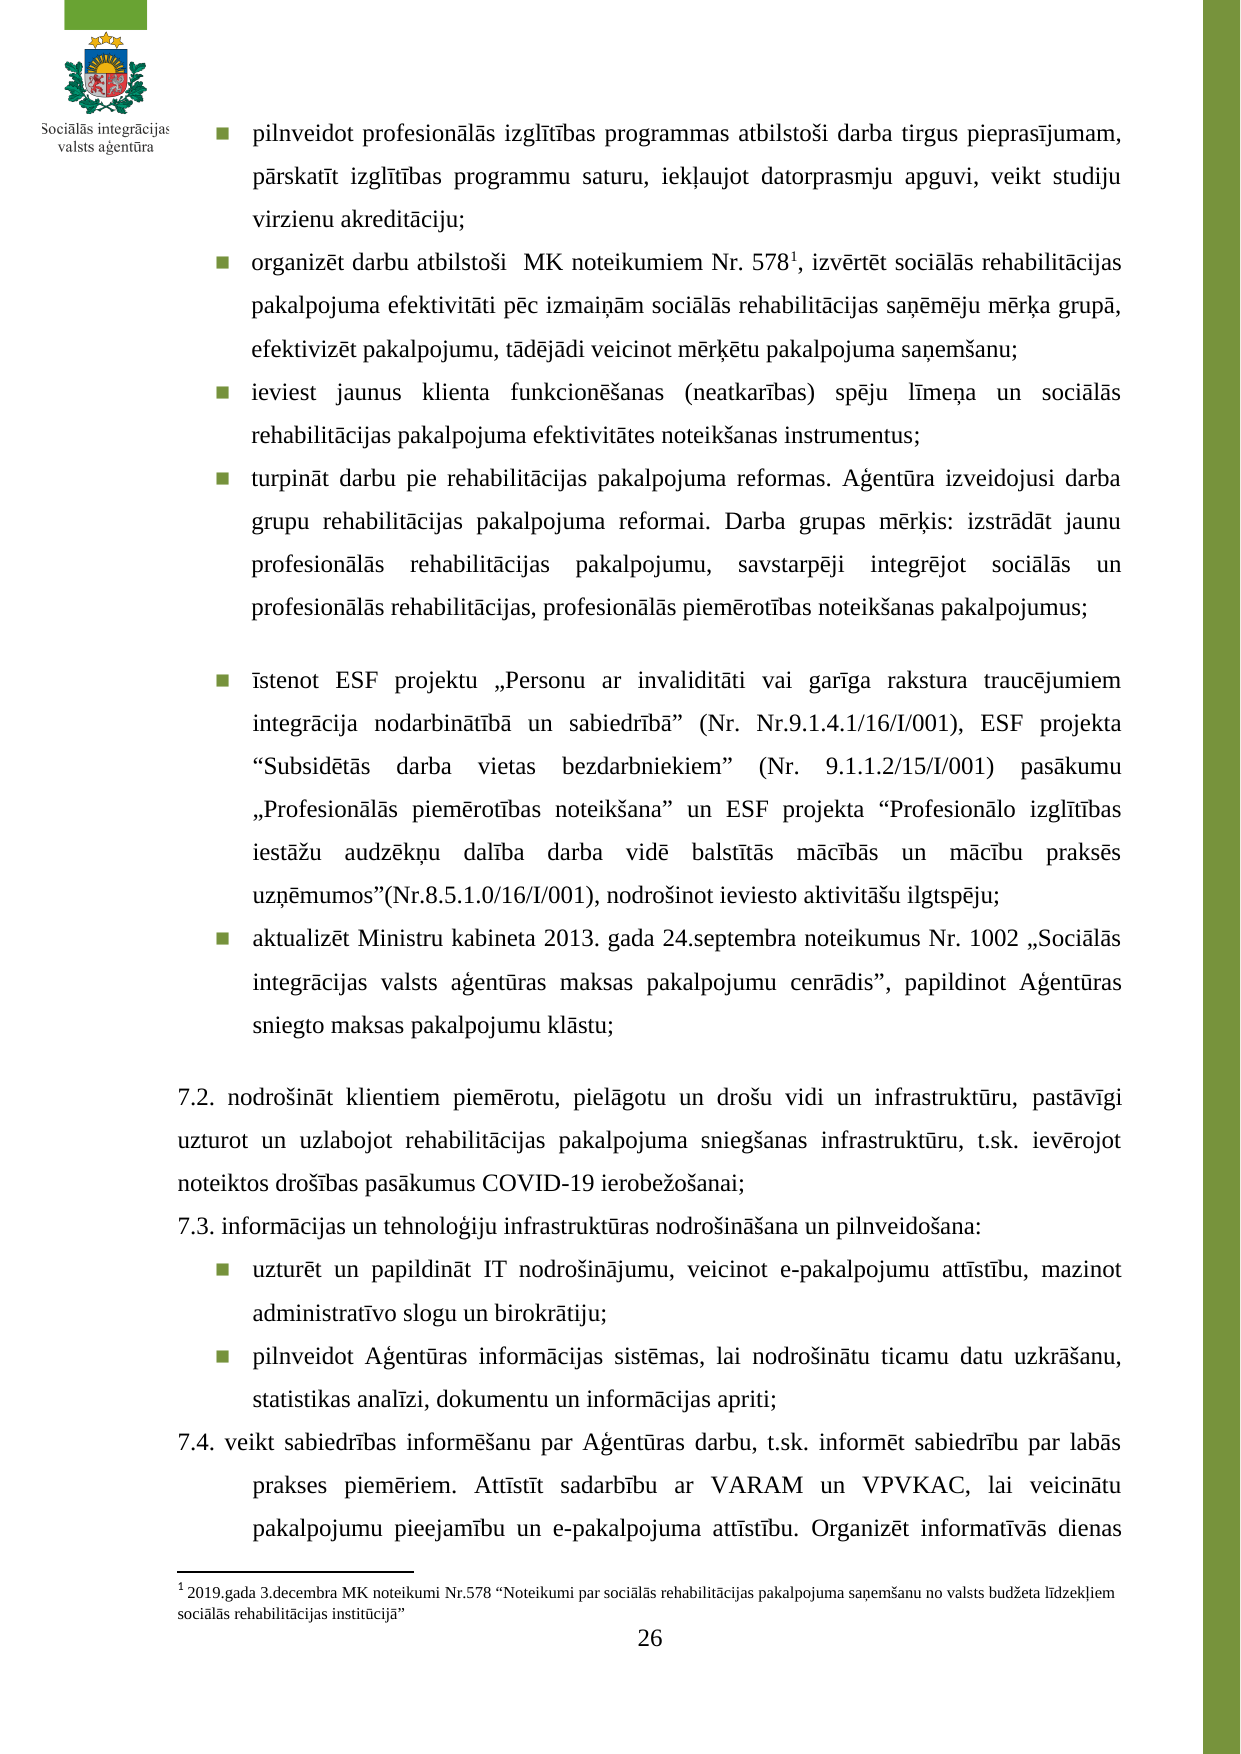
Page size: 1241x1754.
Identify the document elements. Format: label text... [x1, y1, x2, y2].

text 7.3. informācijas un tehnoloģiju infrastruktūras nodrošināšana un pilnveidošana: [177, 1211, 1122, 1240]
list uzturēt un papildināt IT nodrošinājumu, veicinot e-pakalpojumu attīstību, mazinot administratīvo slogu un birokrātiju; [215, 1254, 1122, 1326]
list ieviest jaunus klienta funkcionēšanas (neatkarības) spēju līmeņa un sociālās rehabilitācijas pakalpojuma efektivitātes noteikšanas instrumentus; [215, 377, 1122, 449]
list turpināt darbu pie rehabilitācijas pakalpojuma reformas. Aģentūra izveidojusi darba grupu rehabilitācijas pakalpojuma reformai. Darba grupas mērķis: izstrādāt jaunu profesionālās rehabilitācijas pakalpojumu, savstarpēji integrējot sociālās un profesionālās rehabilitācijas, profesionālās piemērotības noteikšanas pakalpojumus; [215, 463, 1122, 621]
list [177, 1427, 1122, 1542]
text 7.2. nodrošināt klientiem piemērotu, pielāgotu un drošu vidi un infrastruktūru, pastāvīgi uzturot un uzlabojot rehabilitācijas pakalpojuma sniegšanas infrastruktūru, t.sk. ievērojot noteiktos drošības pasākumus COVID-19 ierobežošanai; [177, 1082, 1122, 1197]
list īstenot ESF projektu „Personu ar invaliditāti vai garīga rakstura traucējumiem integrācija nodarbinātībā un sabiedrībā” (Nr. Nr.9.1.4.1/16/I/001), ESF projekta “Subsidētās darba vietas bezdarbniekiem” (Nr. 9.1.1.2/15/I/001) pasākumu „Profesionālās piemērotības noteikšana” un ESF projekta “Profesionālo izglītības iestāžu audzēkņu dalība darba vidē balstītās mācībās un mācību praksēs uzņēmumos”(Nr.8.5.1.0/16/I/001), nodrošinot ieviesto aktivitāšu ilgtspēju; [215, 665, 1122, 909]
list aktualizēt Ministru kabineta 2013. gada 24.septembra noteikumus Nr. 1002 „Sociālās integrācijas valsts aģentūras maksas pakalpojumu cenrādis”, papildinot Aģentūras sniegto maksas pakalpojumu klāstu; [215, 923, 1122, 1038]
list pilnveidot profesionālās izglītības programmas atbilstoši darba tirgus pieprasījumam, pārskatīt izglītības programmu saturu, iekļaujot datorprasmju apguvi, veikt studiju virzienu akreditāciju; [215, 118, 1122, 233]
list pilnveidot Aģentūras informācijas sistēmas, lai nodrošinātu ticamu datu uzkrāšanu, statistikas analīzi, dokumentu un informācijas apriti; [215, 1341, 1122, 1413]
list organizēt darbu atbilstoši MK noteikumiem Nr. 578, izvērtēt sociālās rehabilitācijas pakalpojuma efektivitāti pēc izmaiņām sociālās rehabilitācijas saņēmēju mērķa grupā, efektivizēt pakalpojumu, tādējādi veicinot mērķētu pakalpojuma saņemšanu; [215, 247, 1122, 362]
picture [41, 0, 169, 153]
